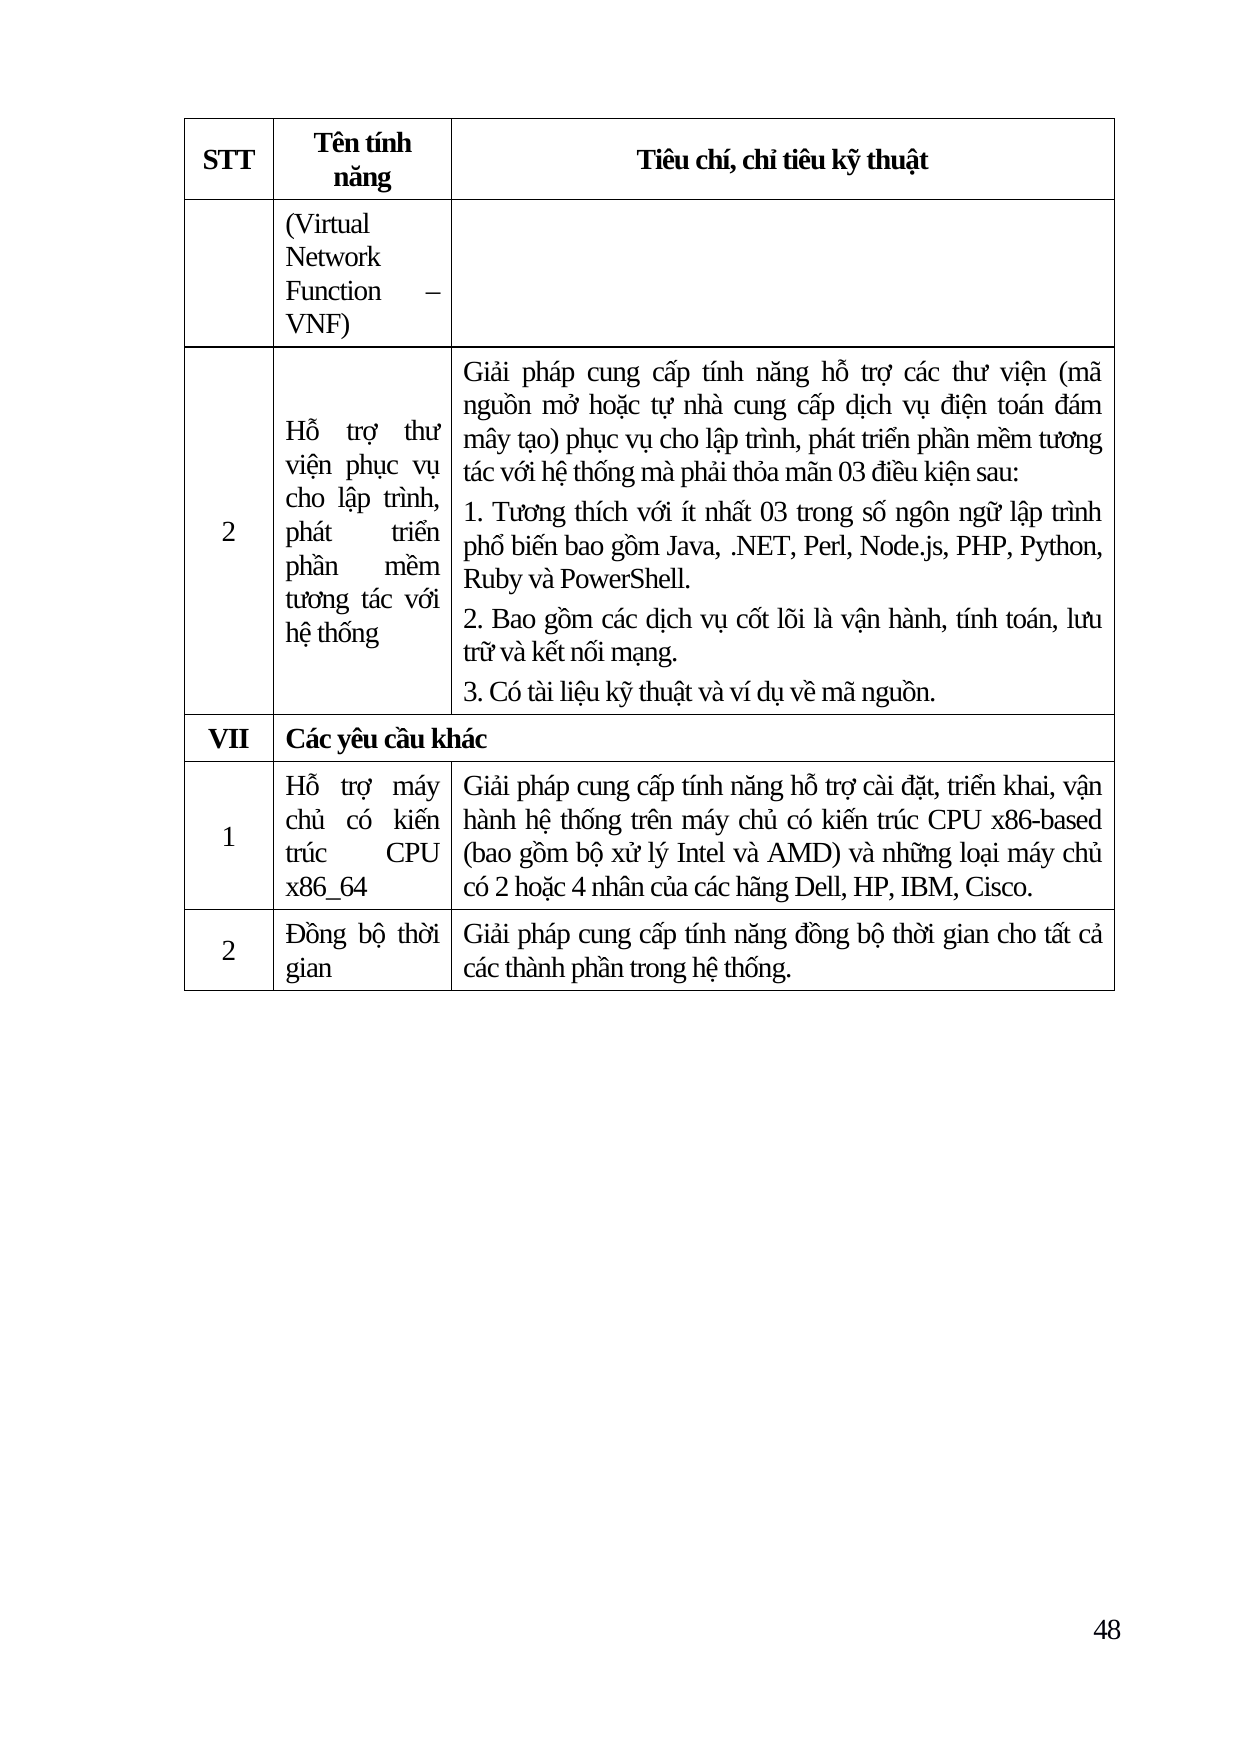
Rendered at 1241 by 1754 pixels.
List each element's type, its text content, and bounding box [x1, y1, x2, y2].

table_cell 2 [185, 910, 273, 989]
table_cell Hỗ trợ thư viện phục vụ cho lập trình, phát triển phần mềm tương tác với hệ thống [274, 348, 451, 714]
table_cell 1 [185, 200, 273, 346]
table_cell Giải pháp cung cấp tính năng hỗ trợ các thư viện (mã nguồn mở hoặc tự nhà cung cấp dịch vụ điện toán đám mây tạo) phục vụ cho lập trình, phát triển phần mềm tương tác với hệ thống mà phải thỏa mãn 03 điều kiện sau: 1. Tương thích với ít nhất 03 trong số ngôn ngữ lập trình phổ biến bao gồm Java, .NET, Perl, Node.js, PHP, Python, Ruby và PowerShell. 2. Bao gồm các dịch vụ cốt lõi là vận hành, tính toán, lưu trữ và kết nối mạng. 3. Có tài liệu kỹ thuật và ví dụ về mã nguồn. [452, 348, 1114, 714]
table_cell Hỗ trợ máy chủ có kiến trúc CPU x86_64 [274, 762, 451, 909]
table_cell Giải pháp cung cấp tính năng hỗ trợ cài đặt, triển khai, vận hành hệ thống trên máy chủ có kiến trúc CPU x86-based (bao gồm bộ xử lý Intel và AMD) và những loại máy chủ có 2 hoặc 4 nhân của các hãng Dell, HP, IBM, Cisco. [452, 762, 1114, 909]
table_header Tiêu chí, chỉ tiêu kỹ thuật [452, 119, 1114, 199]
table_cell 2 [185, 348, 273, 714]
table_cell 1 [185, 762, 273, 909]
table_cell Các yêu cầu khác [274, 715, 1114, 761]
table_header Tên tính năng [274, 119, 451, 199]
table_cell Giải pháp cung cấp tính năng đồng bộ thời gian cho tất cả các thành phần trong hệ thống. [452, 910, 1114, 989]
table_cell VII [185, 715, 273, 761]
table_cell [274, 200, 451, 346]
table_header STT [185, 119, 273, 199]
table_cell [452, 200, 1114, 346]
table_cell Đồng bộ thời gian [274, 910, 451, 989]
